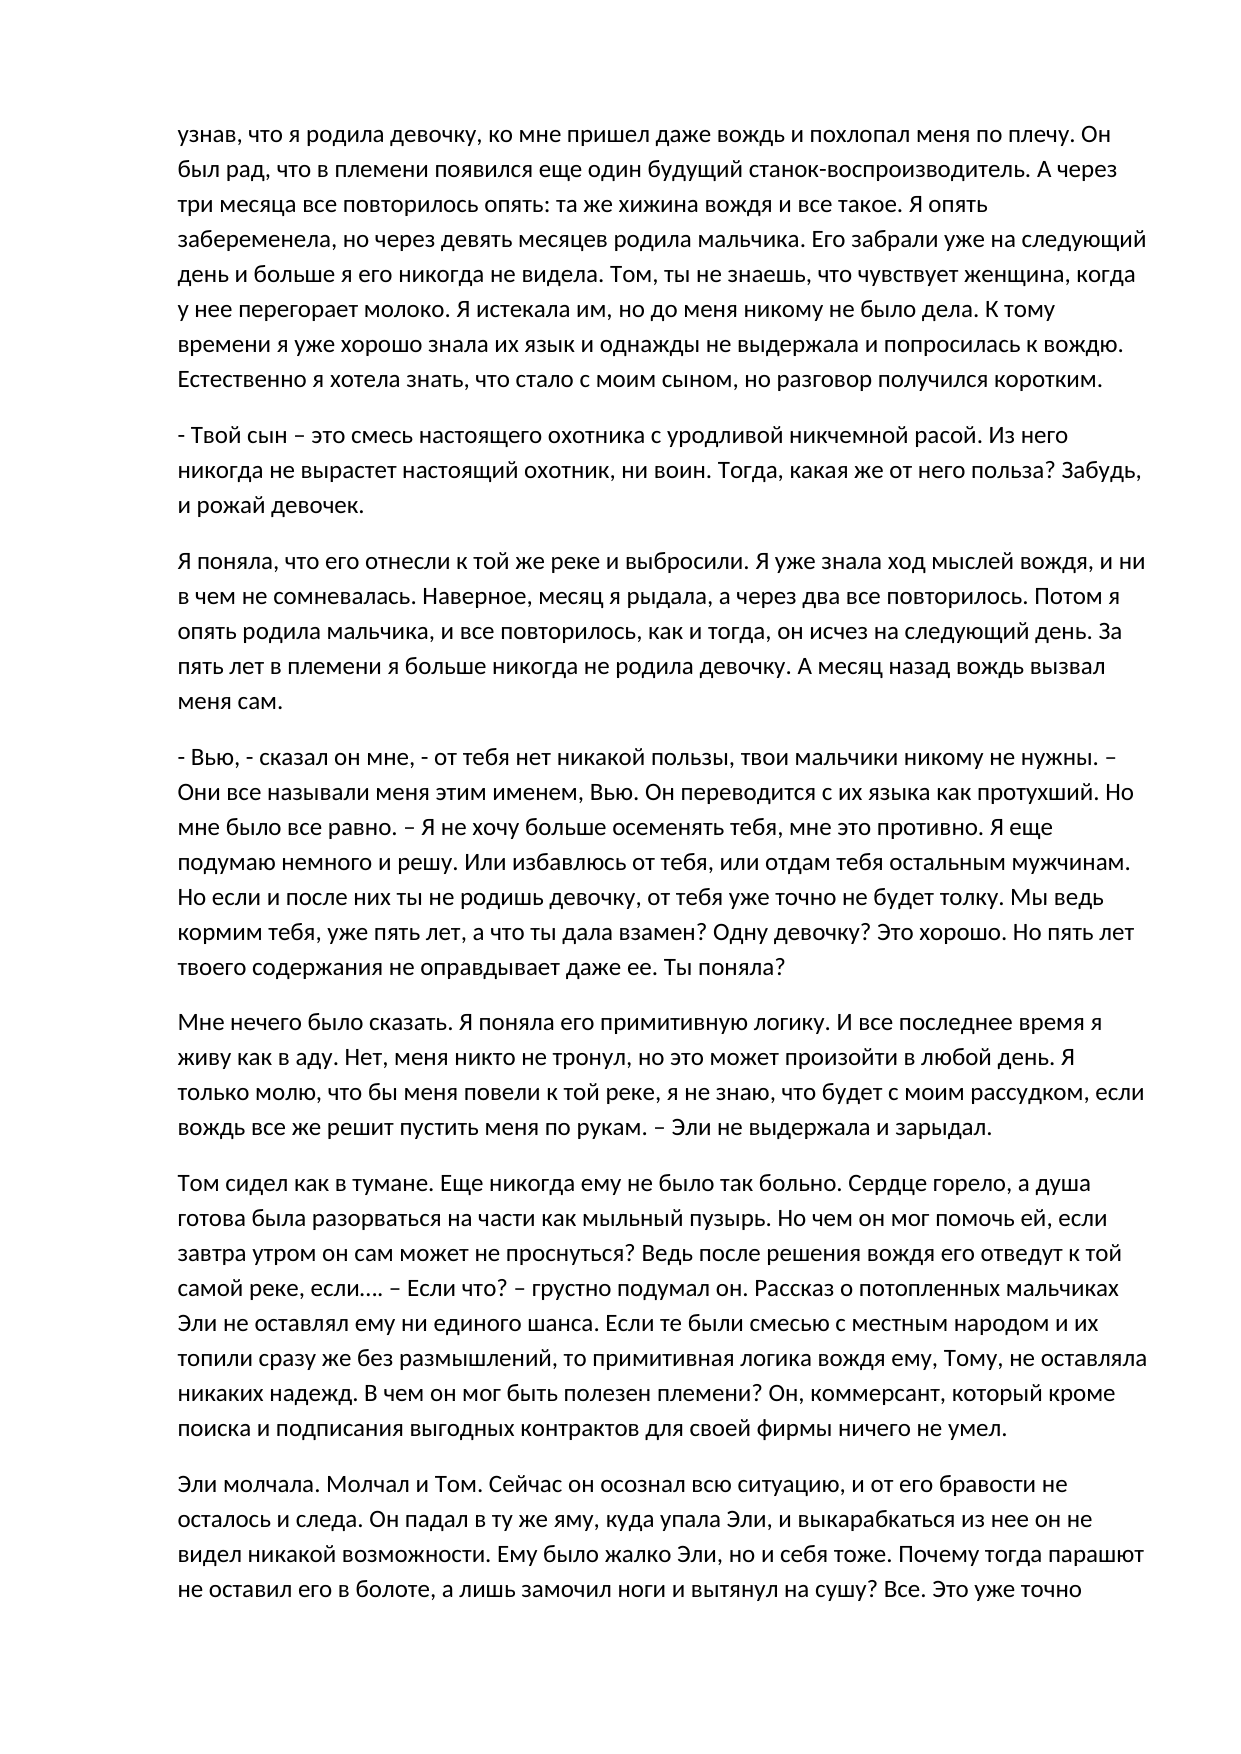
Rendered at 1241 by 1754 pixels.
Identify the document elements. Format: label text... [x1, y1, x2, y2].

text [177, 118, 1152, 394]
text - Вью, - сказал он мне, - от тебя нет никакой пользы, твои мальчики никому не нужны. – Они все называли меня этим именем, Вью. Он переводится с их языка как протухший. Но мне было все равно. – Я не хочу больше осеменять тебя, мне это противно. Я еще подумаю немного и решу. Или избавлюсь от тебя, или отдам тебя остальным мужчинам. Но если и после них ты не родишь девочку, от тебя уже точно не будет толку. Мы ведь кормим тебя, уже пять лет, а что ты дала взамен? Одну девочку? Это хорошо. Но пять лет твоего содержания не оправдывает даже ее. Ты поняла? [177, 741, 1152, 981]
text Мне нечего было сказать. Я поняла его примитивную логику. И все последнее время я живу как в аду. Нет, меня никто не тронул, но это может произойти в любой день. Я только молю, что бы меня повели к той реке, я не знаю, что будет с моим рассудком, если вождь все же решит пустить меня по рукам. – Эли не выдержала и зарыдал. [177, 1006, 1152, 1142]
text Том сидел как в тумане. Еще никогда ему не было так больно. Сердце горело, а душа готова была разорваться на части как мыльный пузырь. Но чем он мог помочь ей, если завтра утром он сам может не проснуться? Ведь после решения вождя его отведут к той самой реке, если…. – Если что? – грустно подумал он. Рассказ о потопленных мальчиках Эли не оставлял ему ни единого шанса. Если те были смесью с местным народом и их топили сразу же без размышлений, то примитивная логика вождя ему, Тому, не оставляла никаких надежд. В чем он мог быть полезен племени? Он, коммерсант, который кроме поиска и подписания выгодных контрактов для своей фирмы ничего не умел. [177, 1167, 1152, 1443]
text - Твой сын – это смесь настоящего охотника с уродливой никчемной расой. Из него никогда не вырастет настоящий охотник, ни воин. Тогда, какая же от него польза? Забудь, и рожай девочек. [177, 419, 1152, 519]
text Я поняла, что его отнесли к той же реке и выбросили. Я уже знала ход мыслей вождя, и ни в чем не сомневалась. Наверное, месяц я рыдала, а через два все повторилось. Потом я опять родила мальчика, и все повторилось, как и тогда, он исчез на следующий день. За пять лет в племени я больше никогда не родила девочку. А месяц назад вождь вызвал меня сам. [177, 545, 1152, 715]
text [177, 1468, 1152, 1604]
